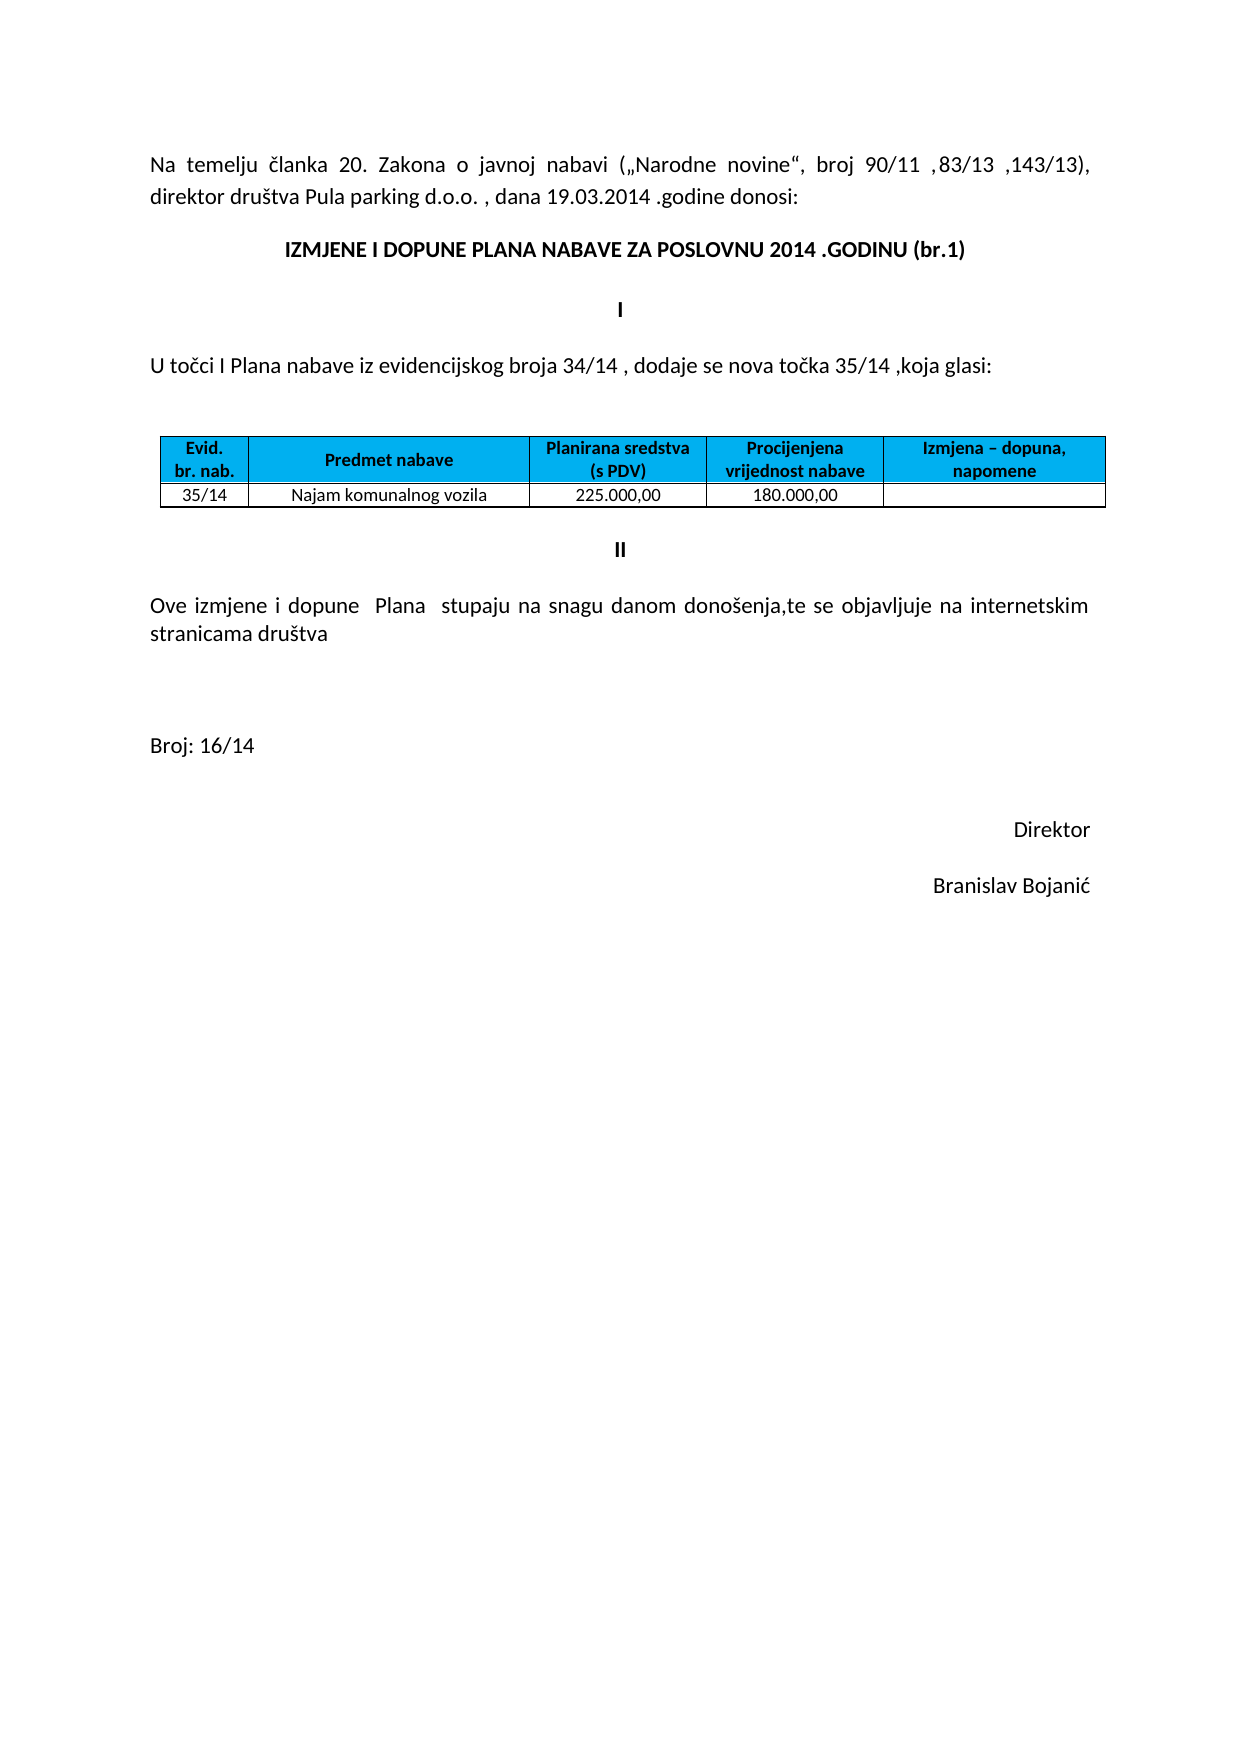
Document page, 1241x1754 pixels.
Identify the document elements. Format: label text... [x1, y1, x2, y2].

text Ove izmjene i dopune Plana stupaju na snagu danom donošenja,te se objavljuje na internetskim stranicama društva [150, 591, 1090, 647]
table_cell Najam komunalnog vozila [249, 484, 529, 506]
table_cell 35/14 [161, 484, 248, 506]
table_cell [884, 484, 1105, 506]
text Branislav Bojanić [150, 872, 1090, 900]
text U točci I Plana nabave iz evidencijskog broja 34/14 , dodaje se nova točka 35/14 ,koja glasi: [150, 351, 1090, 379]
table_header Predmet nabave [249, 437, 529, 482]
text IZMJENE I DOPUNE PLANA NABAVE ZA POSLOVNU 2014 .GODINU (br.1) [150, 235, 1090, 263]
table_header Evid. br. nab. [161, 437, 248, 482]
text Direktor [150, 816, 1090, 844]
table_header Procijenjena vrijednost nabave [707, 437, 883, 482]
text Na temelju članka 20. Zakona o javnoj nabavi („Narodne novine“, broj 90/11 ,83/13 ,143/13), direktor društva Pula parking d.o.o. , dana 19.03.2014 .godine donosi: [150, 150, 1090, 210]
table_cell 225.000,00 [530, 484, 706, 506]
text II [150, 535, 1090, 563]
table_cell 180.000,00 [707, 484, 883, 506]
text Broj: 16/14 [150, 732, 1090, 759]
table_header Izmjena – dopuna, napomene [884, 437, 1105, 482]
text I [150, 295, 1090, 323]
table_header Planirana sredstva (s PDV) [530, 437, 706, 482]
